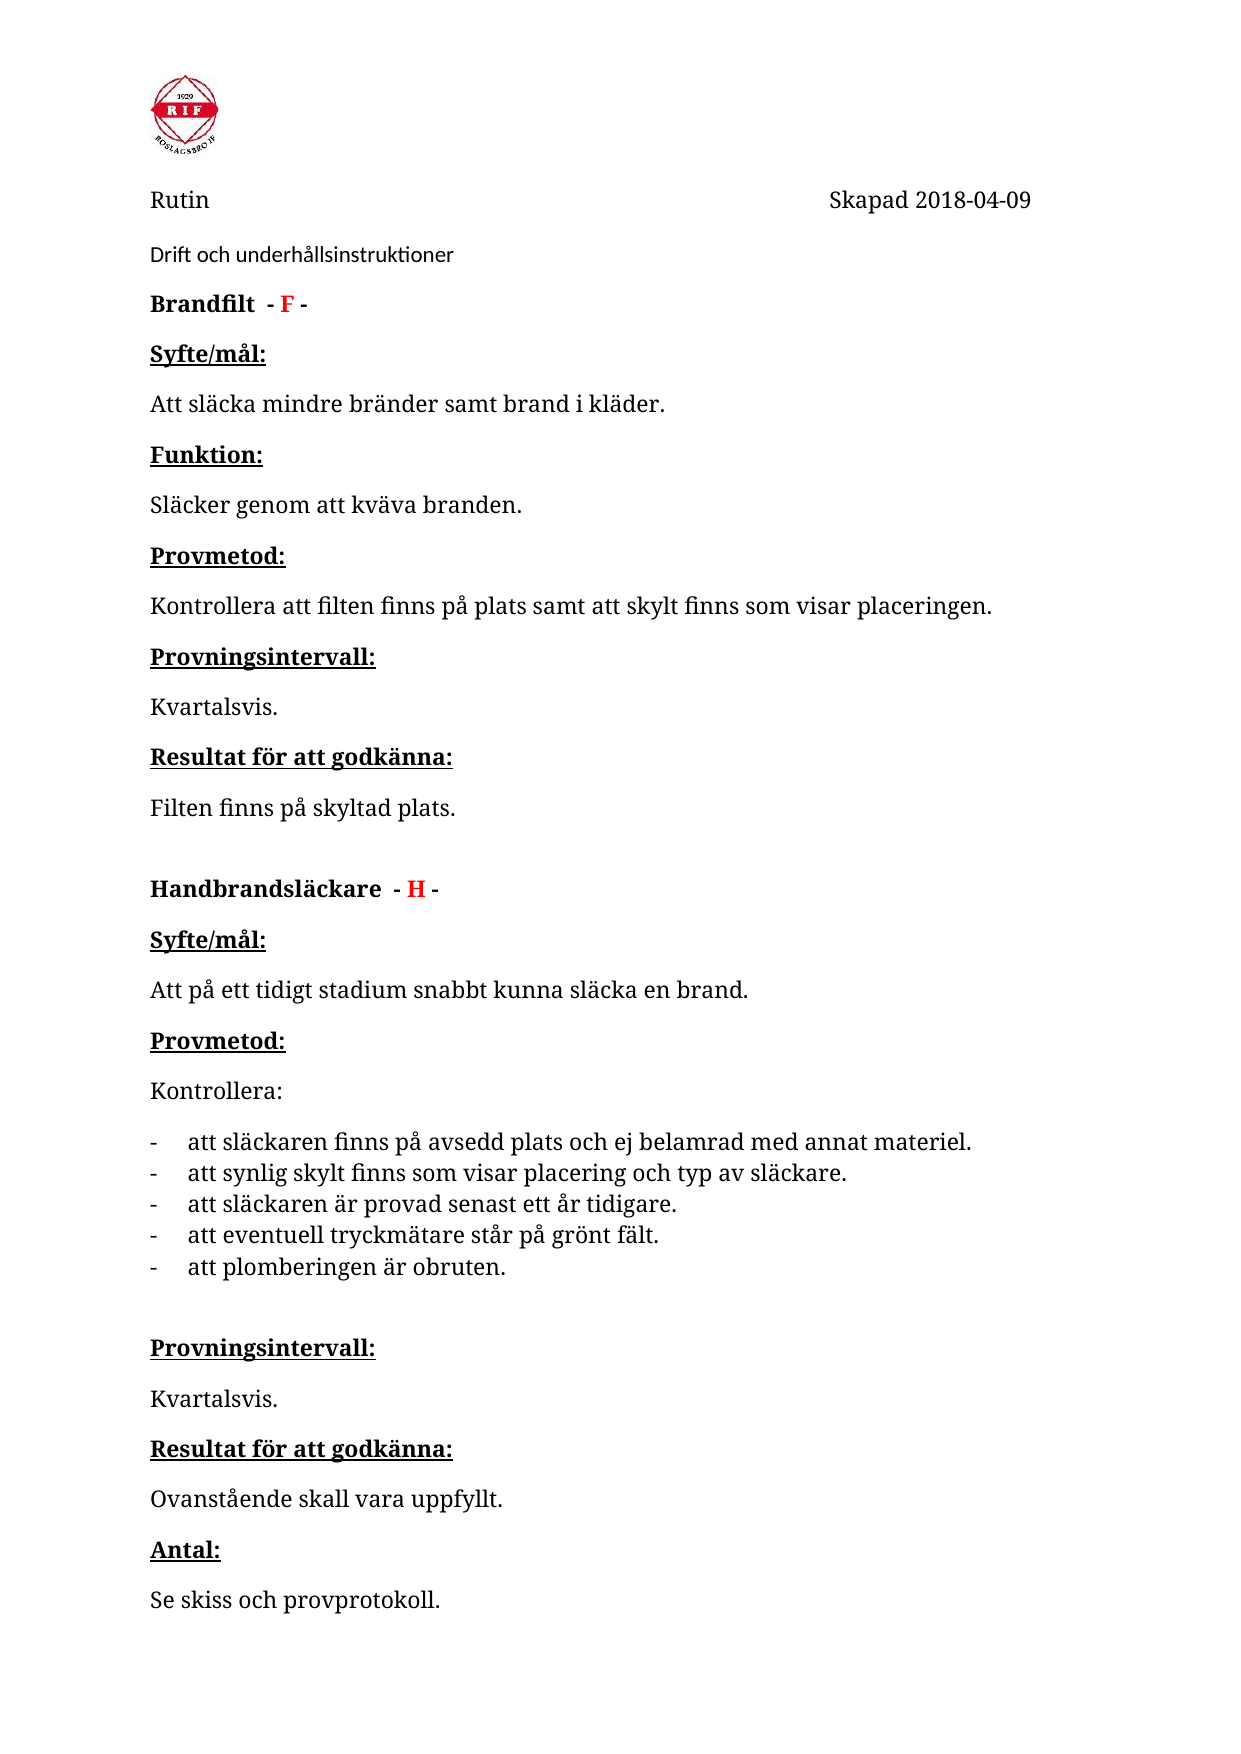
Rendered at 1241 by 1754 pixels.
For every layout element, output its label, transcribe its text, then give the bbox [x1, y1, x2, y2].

text Att på ett tidigt stadium snabbt kunna släcka en brand. [150, 974, 1090, 1005]
text Provningsintervall: [150, 640, 1090, 672]
text Syfte/mål: [150, 338, 1090, 369]
list att synlig skylt finns som visar placering och typ av släckare. [150, 1157, 1090, 1188]
text Kontrollera: [150, 1075, 1090, 1106]
text Kvartalsvis. [150, 1382, 1090, 1414]
text Filten finns på skyltad plats. [150, 792, 1090, 823]
text Provmetod: [150, 1024, 1090, 1056]
text Släcker genom att kväva branden. [150, 489, 1090, 520]
text Se skiss och provprotokoll. [150, 1584, 1090, 1615]
text Funktion: [150, 439, 1090, 470]
text Resultat för att godkänna: [150, 1433, 1090, 1464]
list att eventuell tryckmätare står på grönt fält. [150, 1219, 1090, 1250]
text Antal: [150, 1534, 1090, 1565]
text Provmetod: [150, 539, 1090, 571]
picture [150, 75, 219, 154]
text Resultat för att godkänna: [150, 741, 1090, 772]
text Provningsintervall: [150, 1332, 1090, 1363]
text Kontrollera att filten finns på plats samt att skylt finns som visar placeringen. [150, 590, 1090, 621]
text Brandfilt - F - [150, 287, 1090, 319]
text Kvartalsvis. [150, 691, 1090, 722]
text Syfte/mål: [150, 924, 1090, 955]
list att plomberingen är obruten. [150, 1250, 1090, 1282]
text Handbrandsläckare - H - [150, 873, 1090, 904]
text Ovanstående skall vara uppfyllt. [150, 1483, 1090, 1514]
list att släckaren finns på avsedd plats och ej belamrad med annat materiel. [150, 1125, 1090, 1157]
list att släckaren är provad senast ett år tidigare. [150, 1188, 1090, 1219]
text Att släcka mindre bränder samt brand i kläder. [150, 388, 1090, 419]
